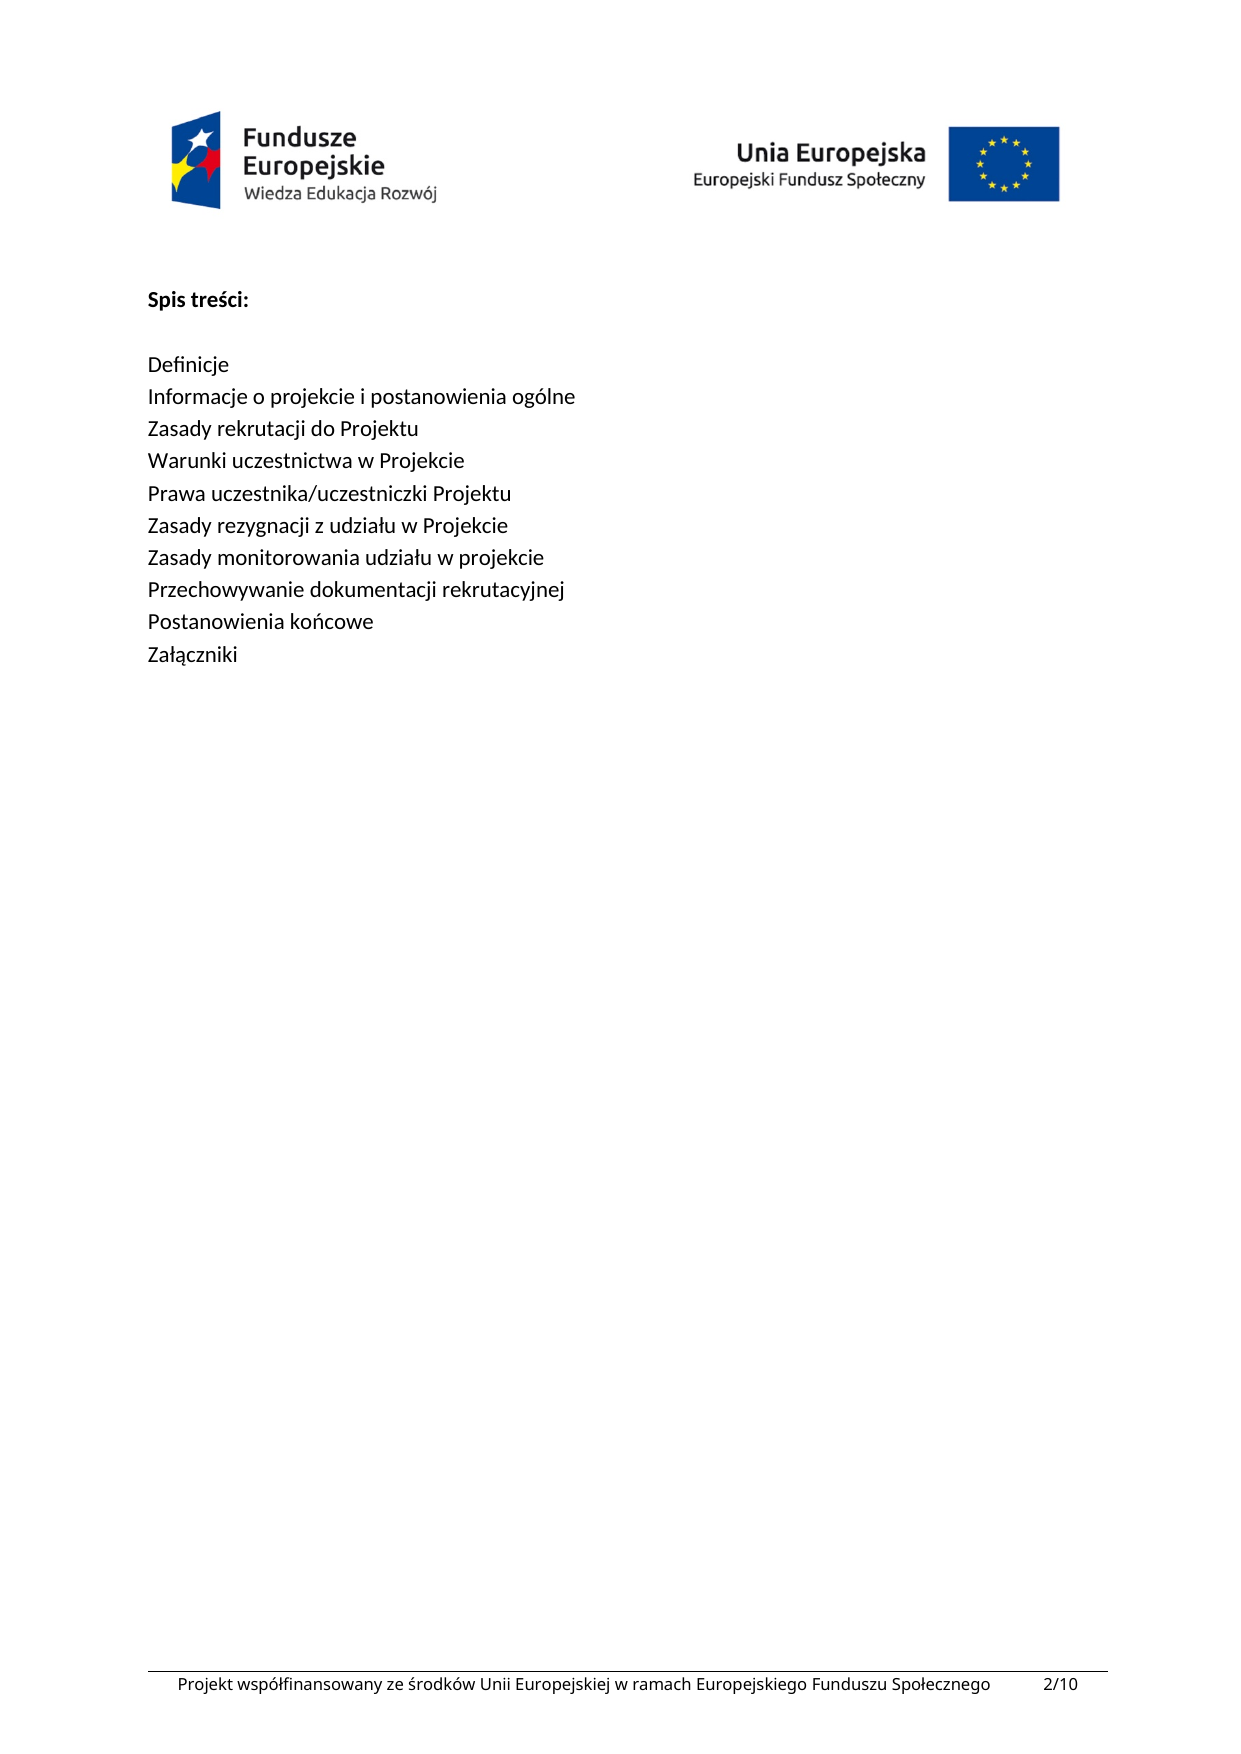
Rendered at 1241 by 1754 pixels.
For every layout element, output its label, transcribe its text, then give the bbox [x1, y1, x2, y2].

subtitle Informacje o projekcie i postanowienia ogólne [148, 382, 1082, 410]
text Zasady rekrutacji do Projektu [148, 414, 1093, 442]
text Warunki uczestnictwa w Projekcie [148, 447, 1093, 474]
text Załączniki [148, 640, 1093, 668]
text Przechowywanie dokumentacji rekrutacyjnej [148, 575, 1093, 603]
text Spis treści: [148, 286, 1093, 314]
text Zasady rezygnacji z udziału w Projekcie [148, 511, 1093, 539]
picture [147, 87, 1088, 232]
text Zasady monitorowania udziału w projekcie [148, 543, 1093, 571]
text Postanowienia końcowe [148, 607, 1093, 636]
text Definicje [148, 350, 1093, 378]
text Prawa uczestnika/uczestniczki Projektu [148, 479, 1093, 507]
